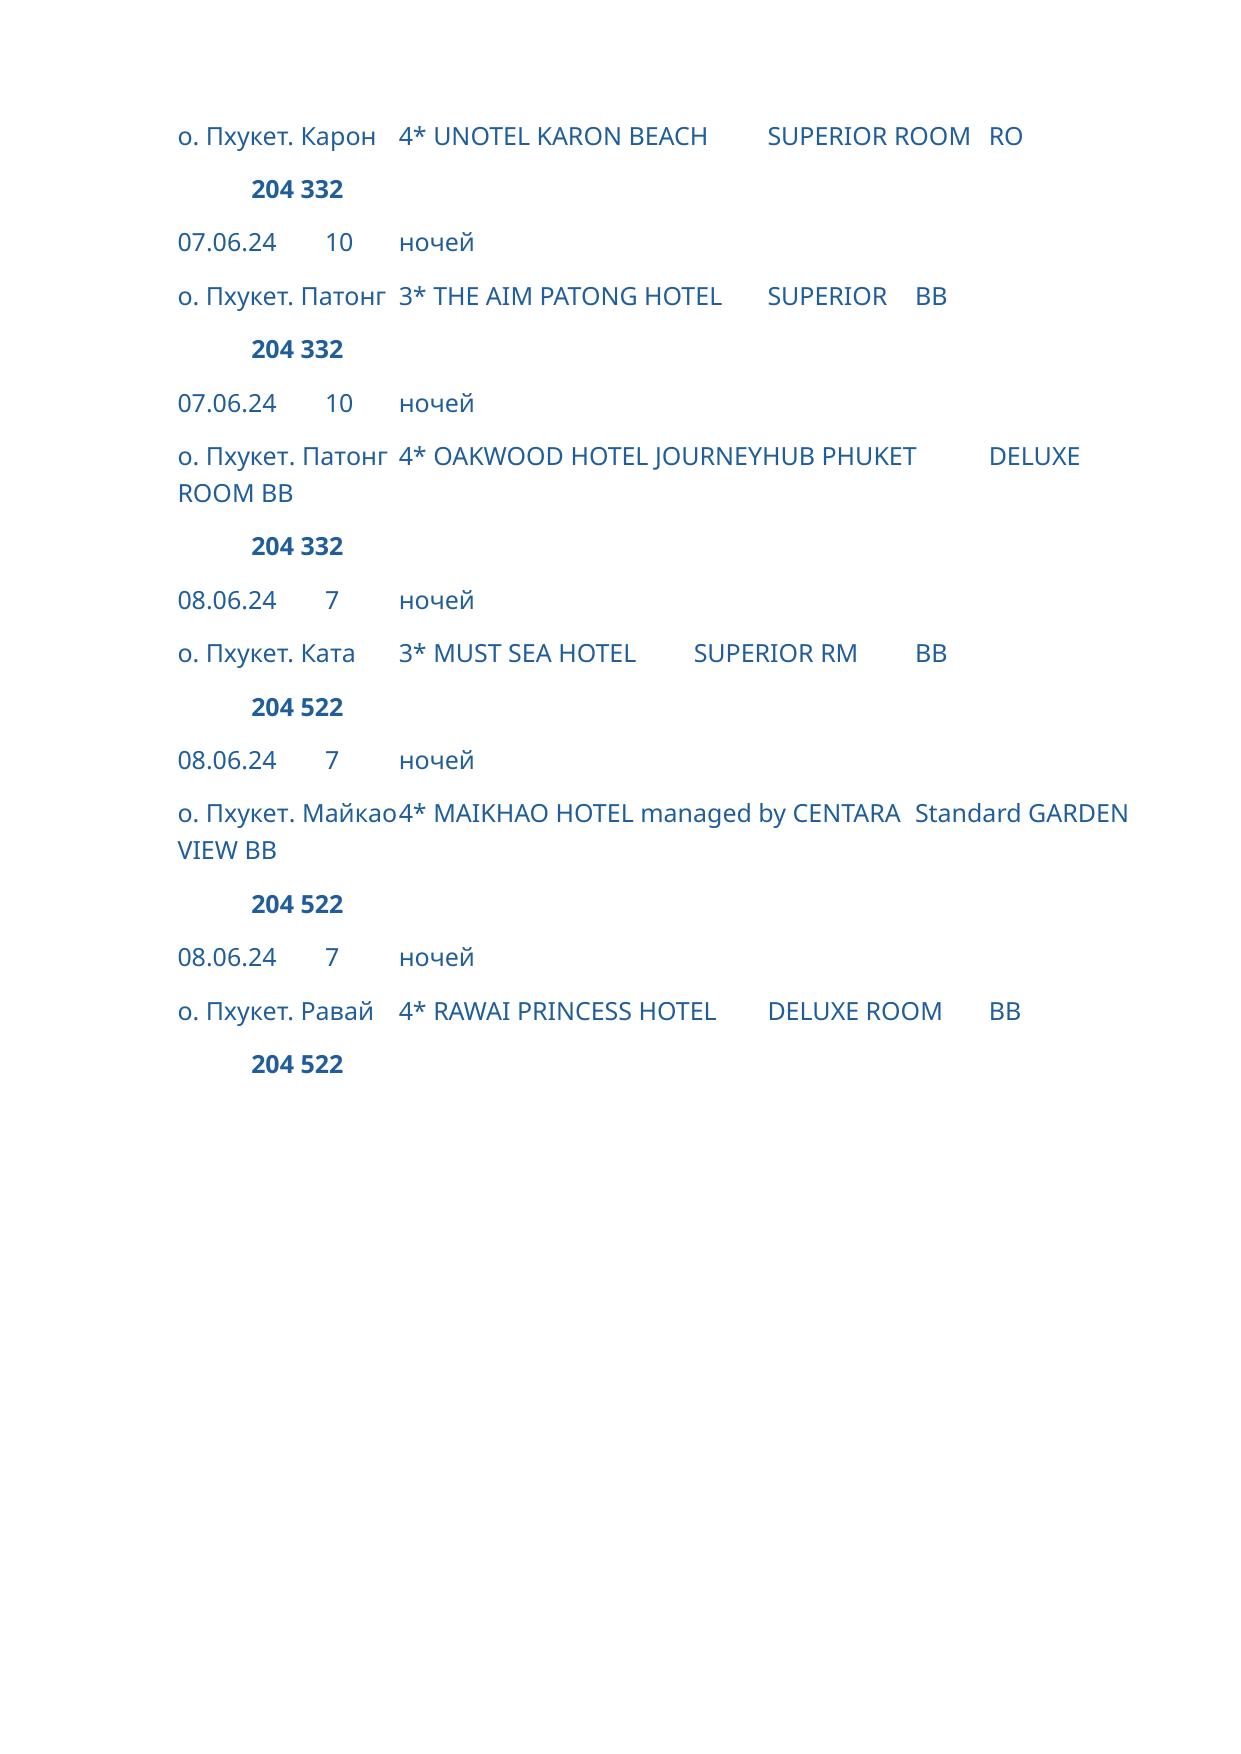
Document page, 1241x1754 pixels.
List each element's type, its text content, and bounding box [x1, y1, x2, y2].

text 08.06.24 7 ночей [177, 743, 1152, 777]
text 07.06.24 10 ночей [177, 225, 1152, 259]
text 204 332 [177, 172, 1152, 206]
text о. Пхукет. Патонг 3* THE AIM PATONG HOTEL SUPERIOR BB [177, 278, 1152, 312]
text 08.06.24 7 ночей [177, 940, 1152, 974]
text 204 522 [177, 1047, 1152, 1081]
text о. Пхукет. Карон 4* UNOTEL KARON BEACH SUPERIOR ROOM RO [177, 118, 1152, 152]
text о. Пхукет. Майкао 4* MAIKHAO HOTEL managed by CENTARA Standard GARDEN VIEW BB [177, 796, 1152, 867]
text о. Пхукет. Патонг 4* OAKWOOD HOTEL JOURNEYHUB PHUKET DELUXE ROOM BB [177, 439, 1152, 509]
text 08.06.24 7 ночей [177, 582, 1152, 616]
text 204 522 [177, 886, 1152, 920]
text 204 332 [177, 332, 1152, 366]
text 204 522 [177, 689, 1152, 723]
text о. Пхукет. Равай 4* RAWAI PRINCESS HOTEL DELUXE ROOM BB [177, 993, 1152, 1027]
text 204 332 [177, 529, 1152, 563]
text о. Пхукет. Ката 3* MUST SEA HOTEL SUPERIOR RM BB [177, 636, 1152, 670]
text 07.06.24 10 ночей [177, 385, 1152, 419]
